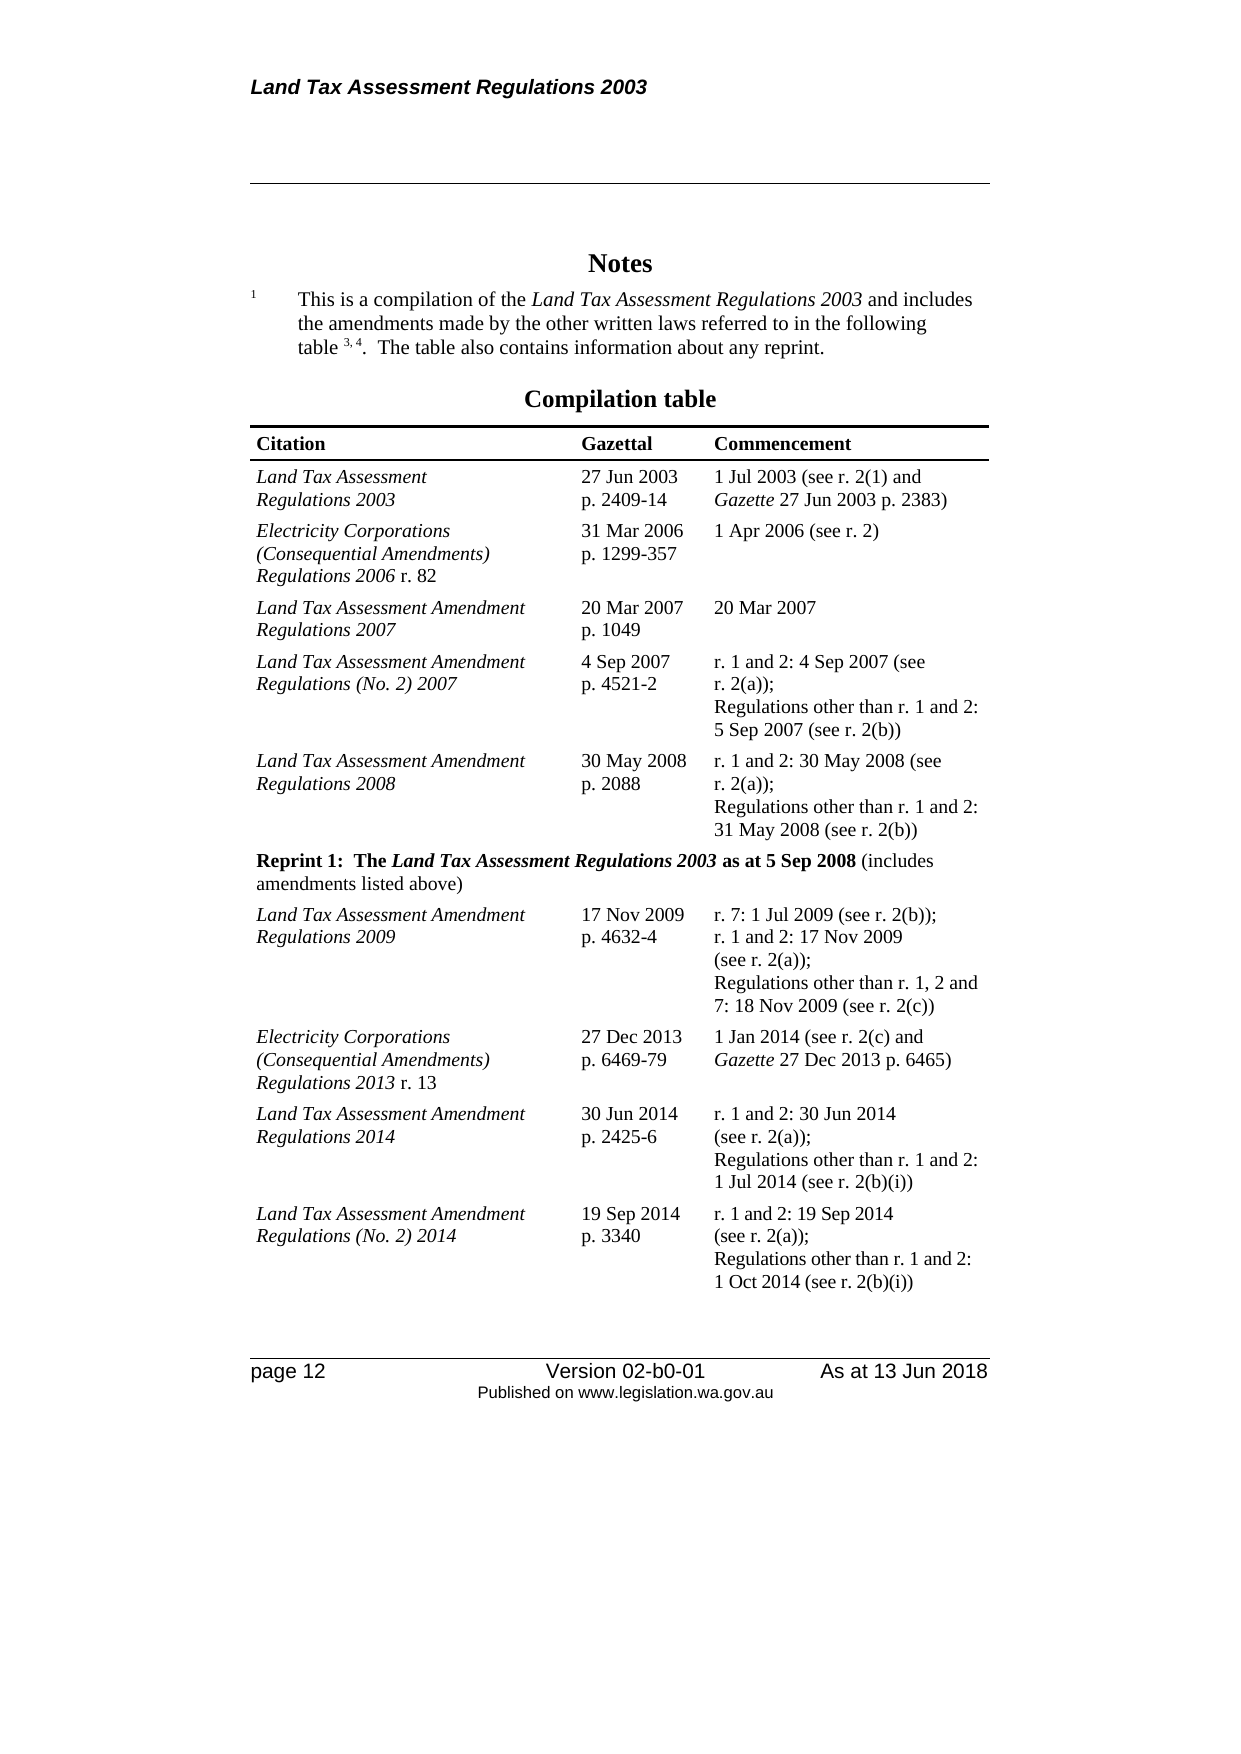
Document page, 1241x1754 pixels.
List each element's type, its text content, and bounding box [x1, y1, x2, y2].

table_header Citation [250, 428, 575, 459]
table_cell 1 Jul 2003 (see r. 2(1) and Gazette 27 Jun 2003 p. 2383) [708, 461, 989, 515]
table_cell Electricity Corporations (Consequential Amendments) Regulations 2006 r. 82 [250, 515, 575, 591]
table_cell 20 Mar 2007 p. 1049 [575, 591, 708, 645]
table_cell 30 May 2008 p. 2088 [575, 745, 708, 844]
table_cell r. 1 and 2: 4 Sep 2007 (see r. 2(a)); Regulations other than r. 1 and 2: 5 Sep 2007 (see r. 2(b)) [708, 645, 989, 745]
table_cell 20 Mar 2007 [708, 591, 989, 645]
subtitle Compilation table [250, 384, 990, 413]
table_cell 30 Jun 2014 p. 2425-6 [575, 1098, 708, 1197]
text 1 This is a compilation of the Land Tax Assessment Regulations 2003 and includes the amendments made by the other written laws referred to in the following table 3, 4. The table also contains information about any reprint. [250, 287, 990, 359]
table_cell r. 1 and 2: 30 Jun 2014 (see r. 2(a)); Regulations other than r. 1 and 2: 1 Jul 2014 (see r. 2(b)(i)) [708, 1098, 989, 1197]
subtitle Notes [250, 247, 990, 279]
table_cell r. 1 and 2: 30 May 2008 (see r. 2(a)); Regulations other than r. 1 and 2: 31 May 2008 (see r. 2(b)) [708, 745, 989, 844]
table_cell Land Tax Assessment Amendment Regulations 2007 [250, 591, 575, 645]
table_cell Land Tax Assessment Amendment Regulations 2009 [250, 899, 575, 1021]
table_cell Land Tax Assessment Regulations 2003 [250, 461, 575, 515]
table_header Commencement [708, 428, 989, 459]
table_cell 1 Jan 2014 (see r. 2(c) and Gazette 27 Dec 2013 p. 6465) [708, 1021, 989, 1098]
table_cell 27 Jun 2003 p. 2409-14 [575, 461, 708, 515]
table_cell 27 Dec 2013 p. 6469-79 [575, 1021, 708, 1098]
table_cell r. 1 and 2: 19 Sep 2014 (see r. 2(a)); Regulations other than r. 1 and 2: 1 Oct 2014 (see r. 2(b)(i)) [708, 1197, 989, 1297]
table_cell Land Tax Assessment Amendment Regulations (No. 2) 2007 [250, 645, 575, 745]
table_cell 1 Apr 2006 (see r. 2) [708, 515, 989, 591]
table_cell Land Tax Assessment Amendment Regulations 2008 [250, 745, 575, 844]
table_header Gazettal [575, 428, 708, 459]
table_cell Land Tax Assessment Amendment Regulations 2014 [250, 1098, 575, 1197]
table_cell 4 Sep 2007 p. 4521-2 [575, 645, 708, 745]
table_cell Land Tax Assessment Amendment Regulations (No. 2) 2014 [250, 1197, 575, 1297]
table_cell 19 Sep 2014 p. 3340 [575, 1197, 708, 1297]
table_cell Electricity Corporations (Consequential Amendments) Regulations 2013 r. 13 [250, 1021, 575, 1098]
table_cell Reprint 1: The Land Tax Assessment Regulations 2003 as at 5 Sep 2008 (includes amendments listed above) [250, 845, 989, 898]
table_cell 17 Nov 2009 p. 4632-4 [575, 899, 708, 1021]
table_cell r. 7: 1 Jul 2009 (see r. 2(b)); r. 1 and 2: 17 Nov 2009 (see r. 2(a)); Regulations other than r. 1, 2 and 7: 18 Nov 2009 (see r. 2(c)) [708, 899, 989, 1021]
table_cell 31 Mar 2006 p. 1299-357 [575, 515, 708, 591]
